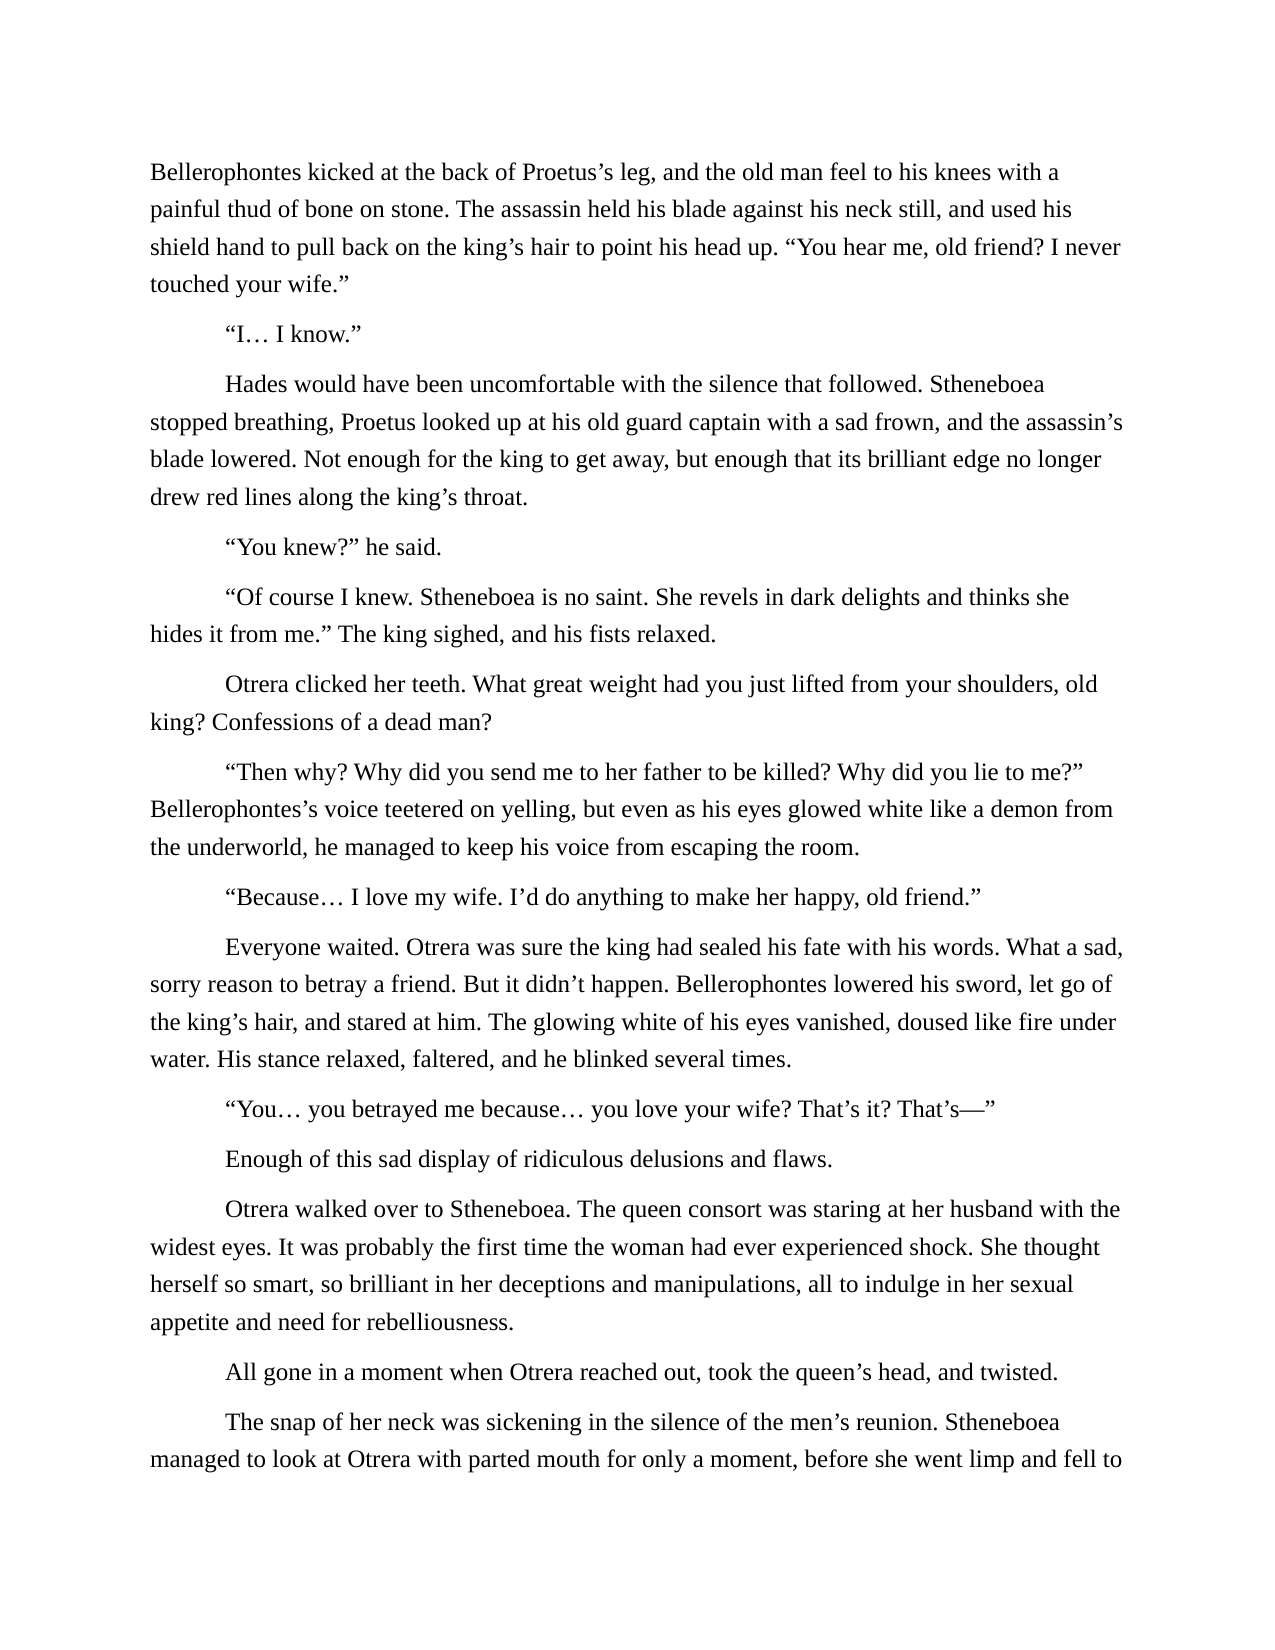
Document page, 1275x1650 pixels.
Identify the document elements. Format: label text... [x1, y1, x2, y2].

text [150, 1400, 1125, 1475]
text Everyone waited. Otrera was sure the king had sealed his fate with his words. What a sad, sorry reason to betray a friend. But it didn’t happen. Bellerophontes lowered his sword, let go of the king’s hair, and stared at him. The glowing white of his eyes vanished, doused like fire under water. His stance relaxed, faltered, and he blinked several times. [150, 925, 1125, 1075]
text “You knew?” he said. [150, 525, 1125, 562]
text Otrera clicked her teeth. What great weight had you just lifted from your shoulders, old king? Confessions of a dead man? [150, 662, 1125, 737]
text “Then why? Why did you send me to her father to be killed? Why did you lie to me?” Bellerophontes’s voice teetered on yelling, but even as his eyes glowed white like a demon from the underworld, he managed to keep his voice from escaping the room. [150, 750, 1125, 862]
text Otrera walked over to Stheneboea. The queen consort was staring at her husband with the widest eyes. It was probably the first time the woman had ever experienced shock. She thought herself so smart, so brilliant in her deceptions and manipulations, all to indulge in her sexual appetite and need for rebelliousness. [150, 1187, 1125, 1337]
text “I… I know.” [150, 312, 1125, 350]
text “Because… I love my wife. I’d do anything to make her happy, old friend.” [150, 875, 1125, 912]
text “You… you betrayed me because… you love your wife? That’s it? That’s—” [150, 1087, 1125, 1125]
text Enough of this sad display of ridiculous delusions and flaws. [150, 1137, 1125, 1175]
text All gone in a moment when Otrera reached out, took the queen’s head, and twisted. [150, 1350, 1125, 1387]
text Hades would have been uncomfortable with the silence that followed. Stheneboea stopped breathing, Proetus looked up at his old guard captain with a sad frown, and the assassin’s blade lowered. Not enough for the king to get away, but enough that its brilliant edge no longer drew red lines along the king’s throat. [150, 362, 1125, 512]
text “Of course I knew. Stheneboea is no saint. She revels in dark delights and thinks she hides it from me.” The king sighed, and his fists relaxed. [150, 575, 1125, 650]
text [150, 150, 1125, 300]
